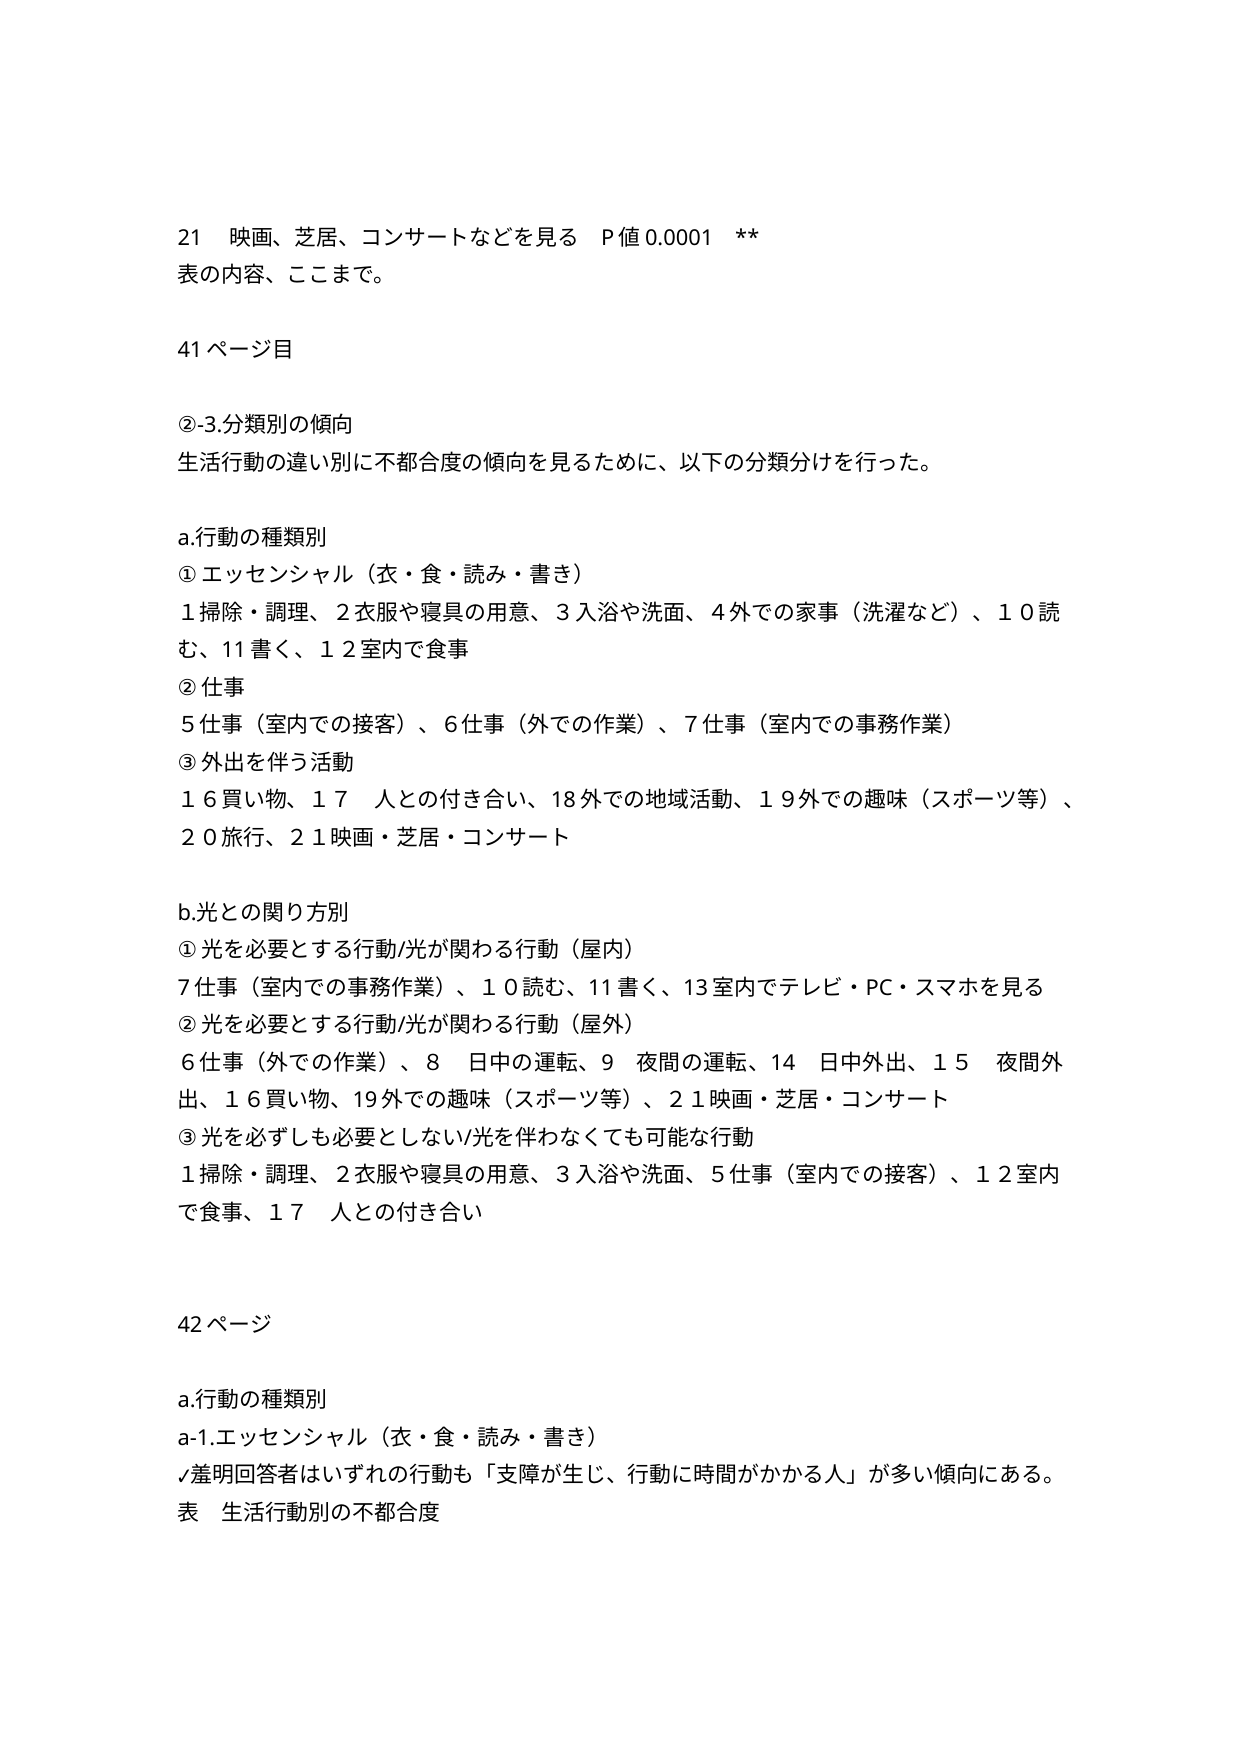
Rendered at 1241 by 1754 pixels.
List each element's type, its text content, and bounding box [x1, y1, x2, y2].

text ✔羞明回答者はいずれの行動も「支障が生じ、行動に時間がかかる人」が多い傾向にある。 [177, 1454, 1063, 1492]
text b.光との関り方別 [177, 892, 1063, 929]
text ①エッセンシャル（衣・食・読み・書き） [177, 554, 1063, 592]
text 生活行動の違い別に不都合度の傾向を見るために、以下の分類分けを行った。 [177, 442, 1063, 479]
text a.行動の種類別 [177, 517, 1063, 554]
text ③光を必ずしも必要としない/光を伴わなくても可能な行動 [177, 1117, 1063, 1154]
text 表の内容、ここまで。 [177, 254, 1063, 292]
text 41ページ目 [177, 329, 1063, 367]
text ①光を必要とする行動/光が関わる行動（屋内） [177, 929, 1063, 967]
text 表 生活行動別の不都合度 [177, 1492, 1063, 1529]
text 21 映画、芝居、コンサートなどを見る P値0.0001 ** [177, 217, 1063, 254]
text 7仕事（室内での事務作業）、１０読む、11書く、13室内でテレビ・PC・スマホを見る [177, 967, 1063, 1004]
text ５仕事（室内での接客）、６仕事（外での作業）、７仕事（室内での事務作業） [177, 704, 1063, 742]
text ②-3.分類別の傾向 [177, 404, 1063, 442]
text ③外出を伴う活動 [177, 742, 1063, 779]
text １掃除・調理、２衣服や寝具の用意、３入浴や洗面、５仕事（室内での接客）、１２室内で食事、１７ 人との付き合い [177, 1154, 1063, 1229]
text ②仕事 [177, 667, 1063, 704]
text １６買い物、１７ 人との付き合い、18外での地域活動、１９外での趣味（スポーツ等）、２０旅行、２１映画・芝居・コンサート [177, 779, 1063, 854]
text ②光を必要とする行動/光が関わる行動（屋外） [177, 1004, 1063, 1042]
text 42ページ [177, 1304, 1063, 1342]
text １掃除・調理、２衣服や寝具の用意、３入浴や洗面、４外での家事（洗濯など）、１０読む、11書く、１２室内で食事 [177, 592, 1063, 667]
text ６仕事（外での作業）、８ 日中の運転、9 夜間の運転、14 日中外出、１５ 夜間外出、１６買い物、19外での趣味（スポーツ等）、２１映画・芝居・コンサート [177, 1042, 1063, 1117]
text a.行動の種類別 [177, 1379, 1063, 1417]
text a-1.エッセンシャル（衣・食・読み・書き） [177, 1417, 1063, 1454]
